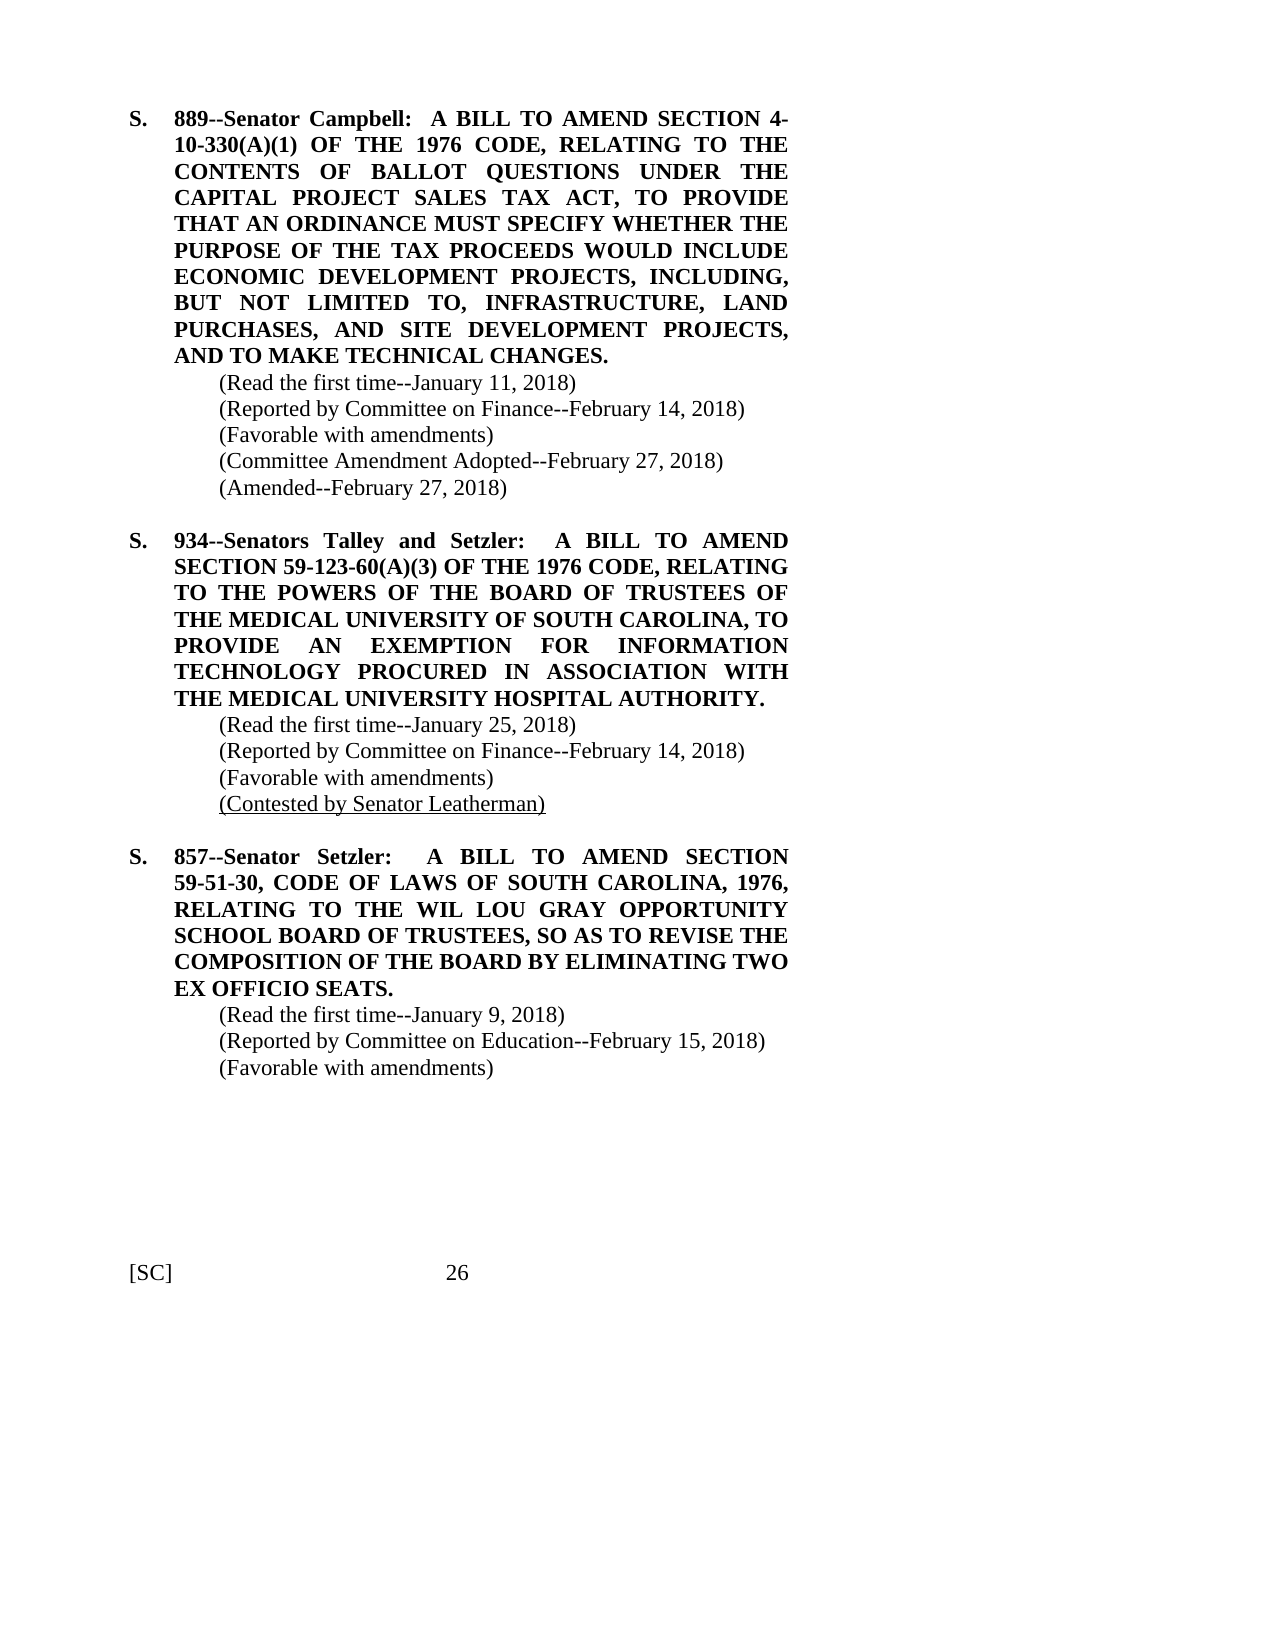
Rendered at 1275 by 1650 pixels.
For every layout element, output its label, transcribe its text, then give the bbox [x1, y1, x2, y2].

text (Read the first time--January 11, 2018) [219, 368, 789, 395]
text (Read the first time--January 9, 2018) [219, 1001, 789, 1027]
text (Read the first time--January 25, 2018) [219, 711, 789, 737]
title S. 889--Senator Campbell: A BILL TO AMEND SECTION 4-10-330(A)(1) OF THE 1976 CODE, RELATING TO THE CONTENTS OF BALLOT QUESTIONS UNDER THE CAPITAL PROJECT SALES TAX ACT, TO PROVIDE THAT AN ORDINANCE MUST SPECIFY WHETHER THE PURPOSE OF THE TAX PROCEEDS WOULD INCLUDE ECONOMIC DEVELOPMENT PROJECTS, INCLUDING, BUT NOT LIMITED TO, INFRASTRUCTURE, LAND PURCHASES, AND SITE DEVELOPMENT PROJECTS, AND TO MAKE TECHNICAL CHANGES. [129, 105, 789, 368]
title S. 934--Senators Talley and Setzler: A BILL TO AMEND SECTION 59-123-60(A)(3) OF THE 1976 CODE, RELATING TO THE POWERS OF THE BOARD OF TRUSTEES OF THE MEDICAL UNIVERSITY OF SOUTH CAROLINA, TO PROVIDE AN EXEMPTION FOR INFORMATION TECHNOLOGY PROCURED IN ASSOCIATION WITH THE MEDICAL UNIVERSITY HOSPITAL AUTHORITY. [129, 527, 789, 711]
text (Reported by Committee on Finance--February 14, 2018) [219, 737, 789, 764]
text (Favorable with amendments) [219, 764, 789, 790]
title S. 857--Senator Setzler: A BILL TO AMEND SECTION 59-51-30, CODE OF LAWS OF SOUTH CAROLINA, 1976, RELATING TO THE WIL LOU GRAY OPPORTUNITY SCHOOL BOARD OF TRUSTEES, SO AS TO REVISE THE COMPOSITION OF THE BOARD BY ELIMINATING TWO EX OFFICIO SEATS. [129, 843, 789, 1001]
text (Contested by Senator Leatherman) [219, 790, 789, 817]
text (Reported by Committee on Education--February 15, 2018) [219, 1027, 789, 1054]
text (Reported by Committee on Finance--February 14, 2018) [219, 395, 789, 421]
text (Favorable with amendments) [219, 1054, 789, 1080]
text (Favorable with amendments) [219, 421, 789, 448]
text (Amended--February 27, 2018) [219, 474, 789, 500]
text (Committee Amendment Adopted--February 27, 2018) [219, 448, 789, 474]
